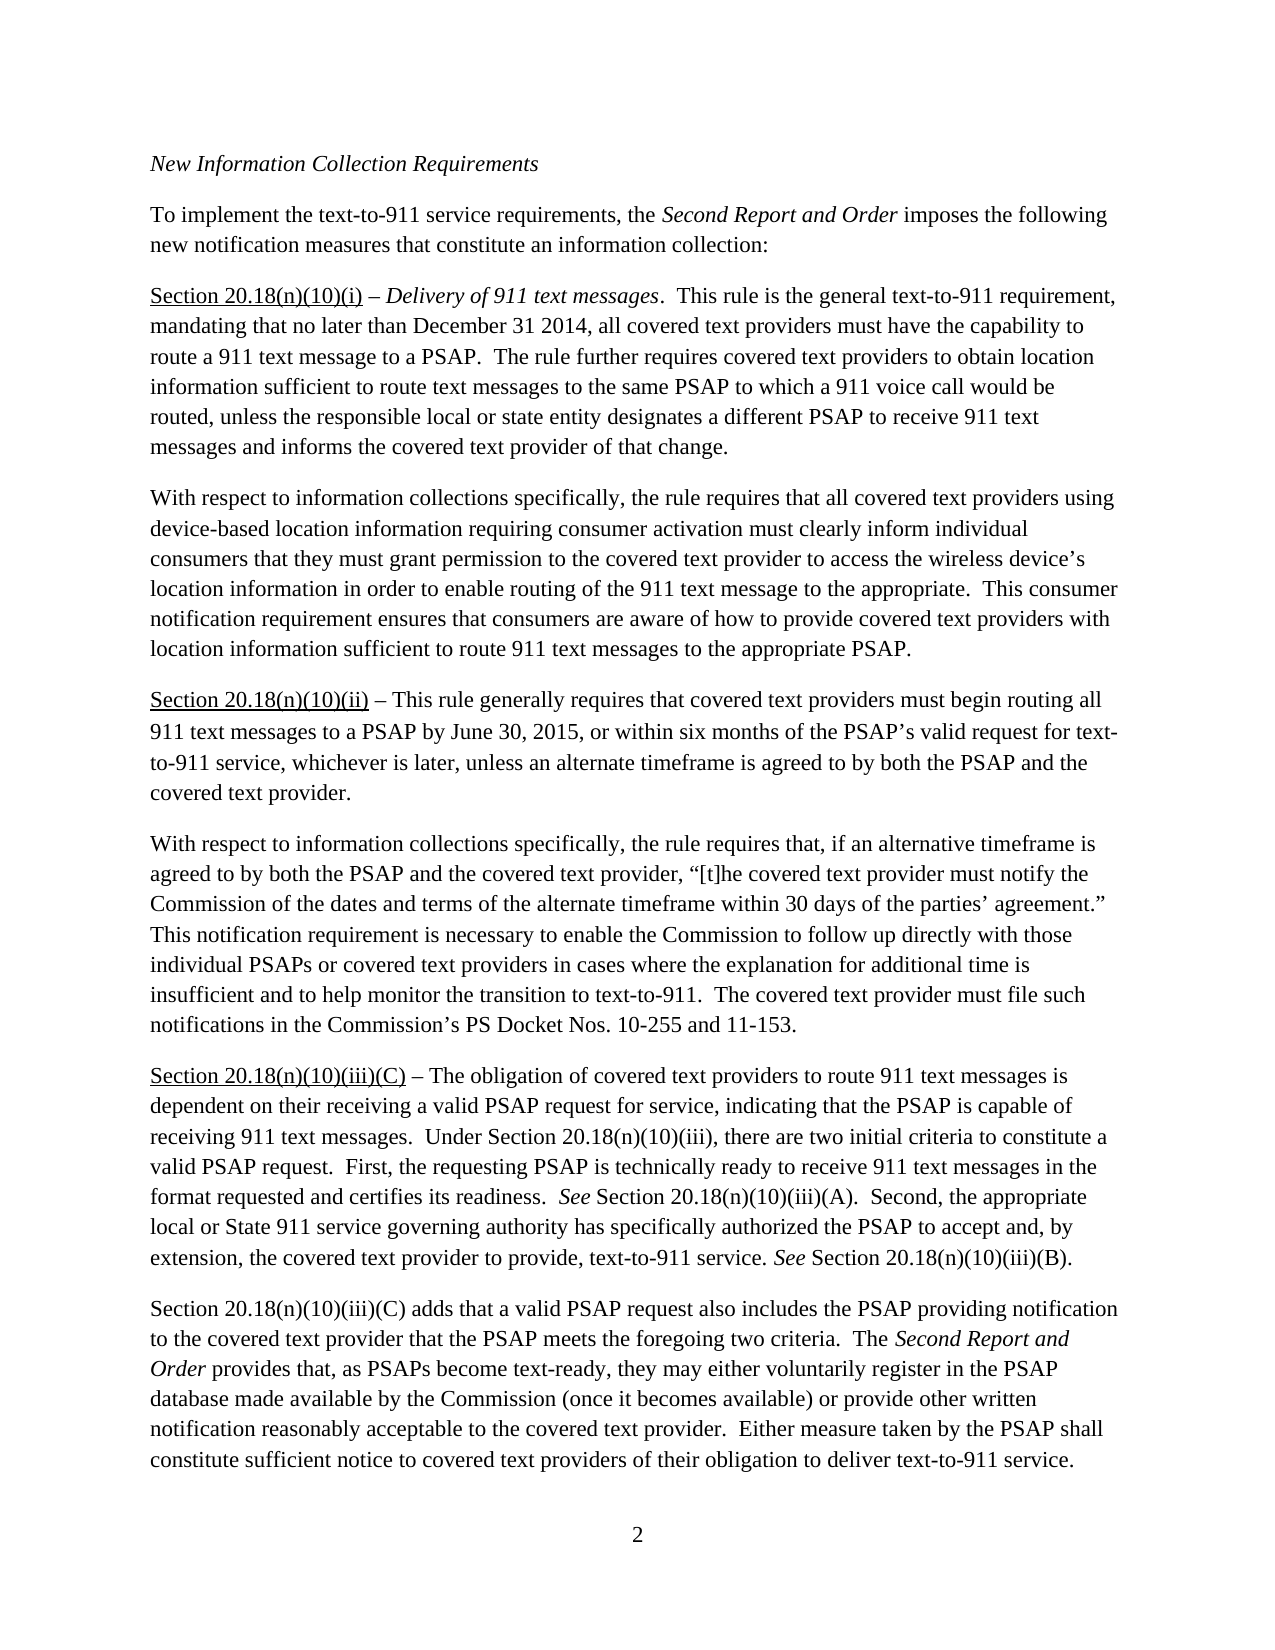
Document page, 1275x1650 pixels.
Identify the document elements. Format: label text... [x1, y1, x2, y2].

text With respect to information collections specifically, the rule requires that, if an alternative timeframe is agreed to by both the PSAP and the covered text provider, “[t]he covered text provider must notify the Commission of the dates and terms of the alternate timeframe within 30 days of the parties’ agreement.” This notification requirement is necessary to enable the Commission to follow up directly with those individual PSAPs or covered text providers in cases where the explanation for additional time is insufficient and to help monitor the transition to text-to-911. The covered text provider must file such notifications in the Commission’s PS Docket Nos. 10-255 and 11-153. [150, 830, 1125, 1038]
text With respect to information collections specifically, the rule requires that all covered text providers using device-based location information requiring consumer activation must clearly inform individual consumers that they must grant permission to the covered text provider to access the wireless device’s location information in order to enable routing of the 911 text message to the appropriate. This consumer notification requirement ensures that consumers are aware of how to provide covered text providers with location information sufficient to route 911 text messages to the appropriate PSAP. [150, 484, 1125, 662]
text New Information Collection Requirements [150, 150, 1125, 176]
text Section 20.18(n)(10)(ii) – This rule generally requires that covered text providers must begin routing all 911 text messages to a PSAP by June 30, 2015, or within six months of the PSAP’s valid request for text-to-911 service, whichever is later, unless an alternate timeframe is agreed to by both the PSAP and the covered text provider. [150, 686, 1125, 805]
text Section 20.18(n)(10)(iii)(C) adds that a valid PSAP request also includes the PSAP providing notification to the covered text provider that the PSAP meets the foregoing two criteria. The Second Report and Order provides that, as PSAPs become text-ready, they may either voluntarily register in the PSAP database made available by the Commission (once it becomes available) or provide other written notification reasonably acceptable to the covered text provider. Either measure taken by the PSAP shall constitute sufficient notice to covered text providers of their obligation to deliver text-to-911 service. [150, 1295, 1125, 1472]
text To implement the text-to-911 service requirements, the Second Report and Order imposes the following new notification measures that constitute an information collection: [150, 201, 1125, 258]
text Section 20.18(n)(10)(i) – Delivery of 911 text messages. This rule is the general text-to-911 requirement, mandating that no later than December 31 2014, all covered text providers must have the capability to route a 911 text message to a PSAP. The rule further requires covered text providers to obtain location information sufficient to route text messages to the same PSAP to which a 911 voice call would be routed, unless the responsible local or state entity designates a different PSAP to receive 911 text messages and informs the covered text provider of that change. [150, 282, 1125, 460]
text Section 20.18(n)(10)(iii)(C) – The obligation of covered text providers to route 911 text messages is dependent on their receiving a valid PSAP request for service, indicating that the PSAP is capable of receiving 911 text messages. Under Section 20.18(n)(10)(iii), there are two initial criteria to constitute a valid PSAP request. First, the requesting PSAP is technically ready to receive 911 text messages in the format requested and certifies its readiness. See Section 20.18(n)(10)(iii)(A). Second, the appropriate local or State 911 service governing authority has specifically authorized the PSAP to accept and, by extension, the covered text provider to provide, text-to-911 service. See Section 20.18(n)(10)(iii)(B). [150, 1062, 1125, 1270]
